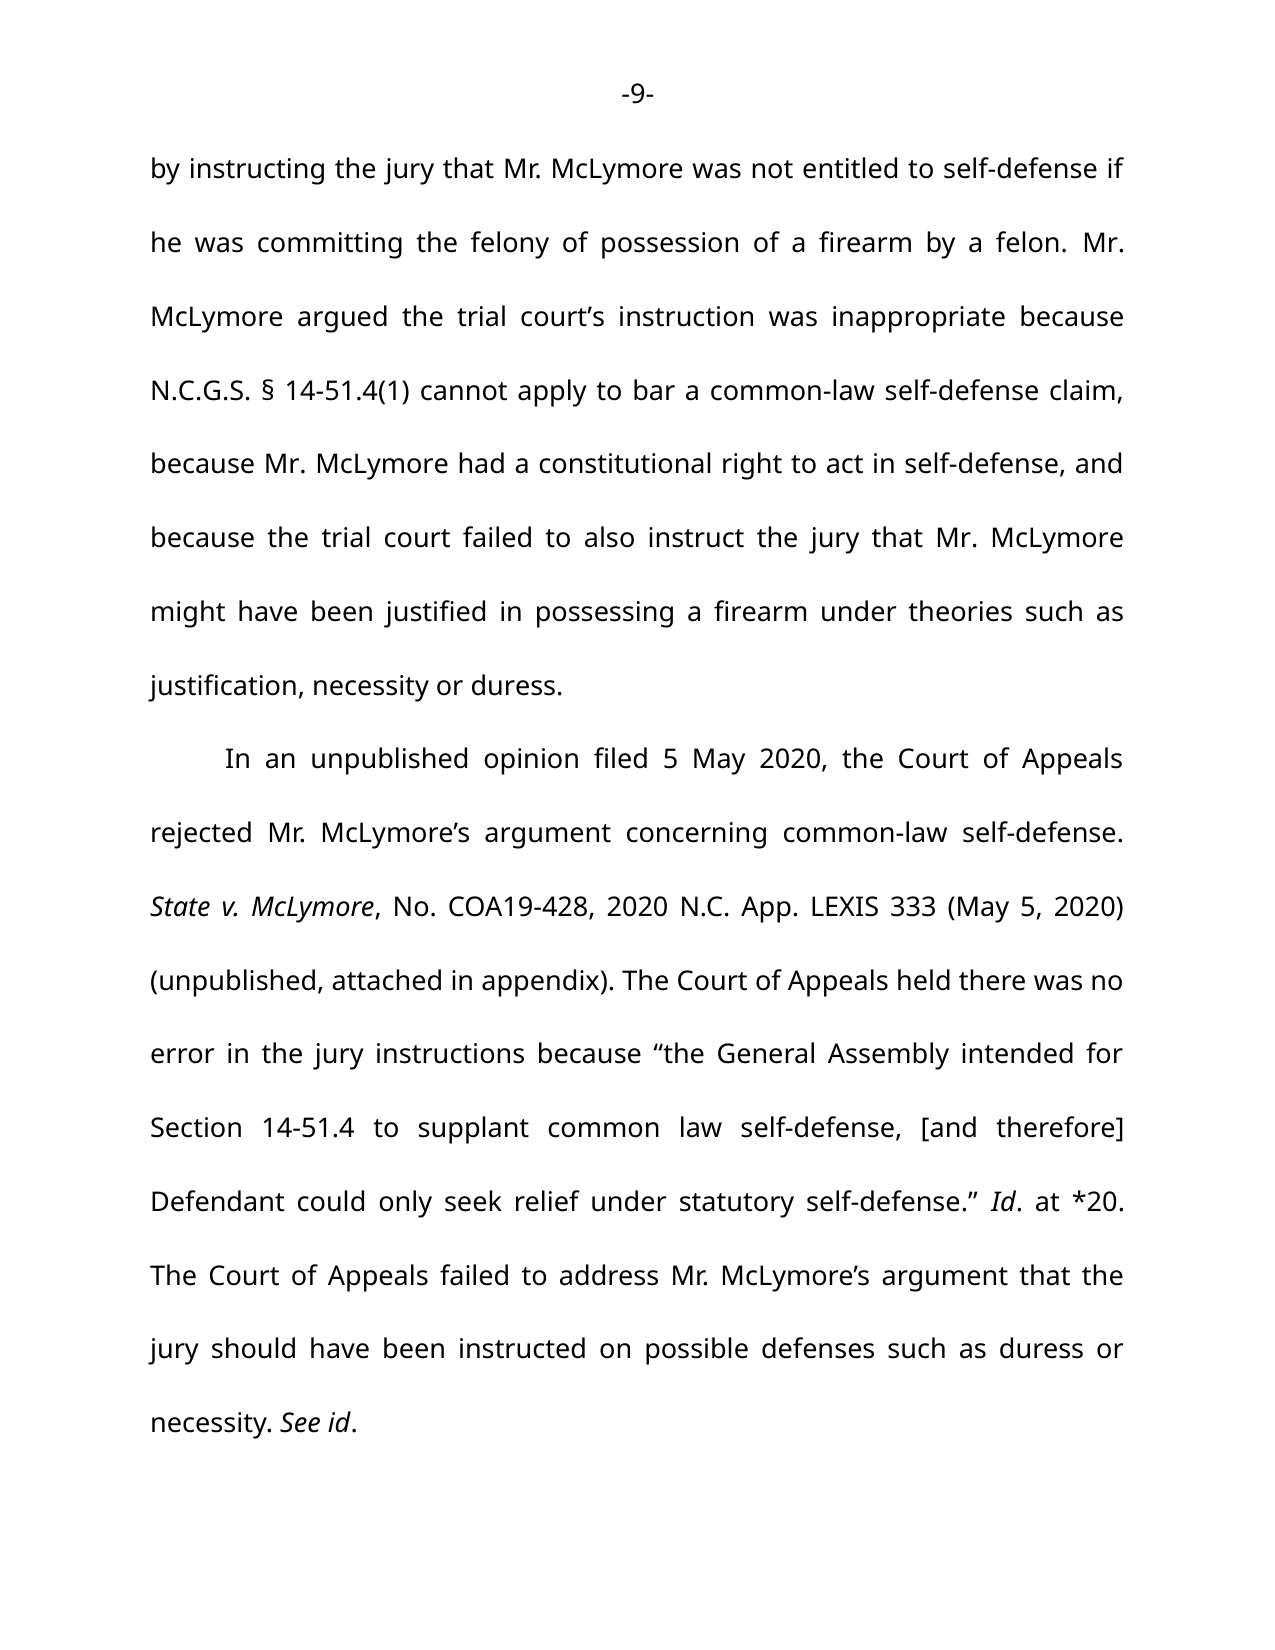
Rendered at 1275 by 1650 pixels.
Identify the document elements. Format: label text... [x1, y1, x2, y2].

text In an unpublished opinion filed 5 May 2020, the Court of Appeals rejected Mr. McLymore’s argument concerning common-law self-defense. State v. McLymore, No. COA19-428, 2020 N.C. App. LEXIS 333 (May 5, 2020) (unpublished, attached in appendix). The Court of Appeals held there was no error in the jury instructions because “the General Assembly intended for Section 14-51.4 to supplant common law self-defense, [and therefore] Defendant could only seek relief under statutory self-defense.” Id. at *20. The Court of Appeals failed to address Mr. McLymore’s argument that the jury should have been instructed on possible defenses such as duress or necessity. See id. [150, 740, 1125, 1441]
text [150, 150, 1125, 703]
